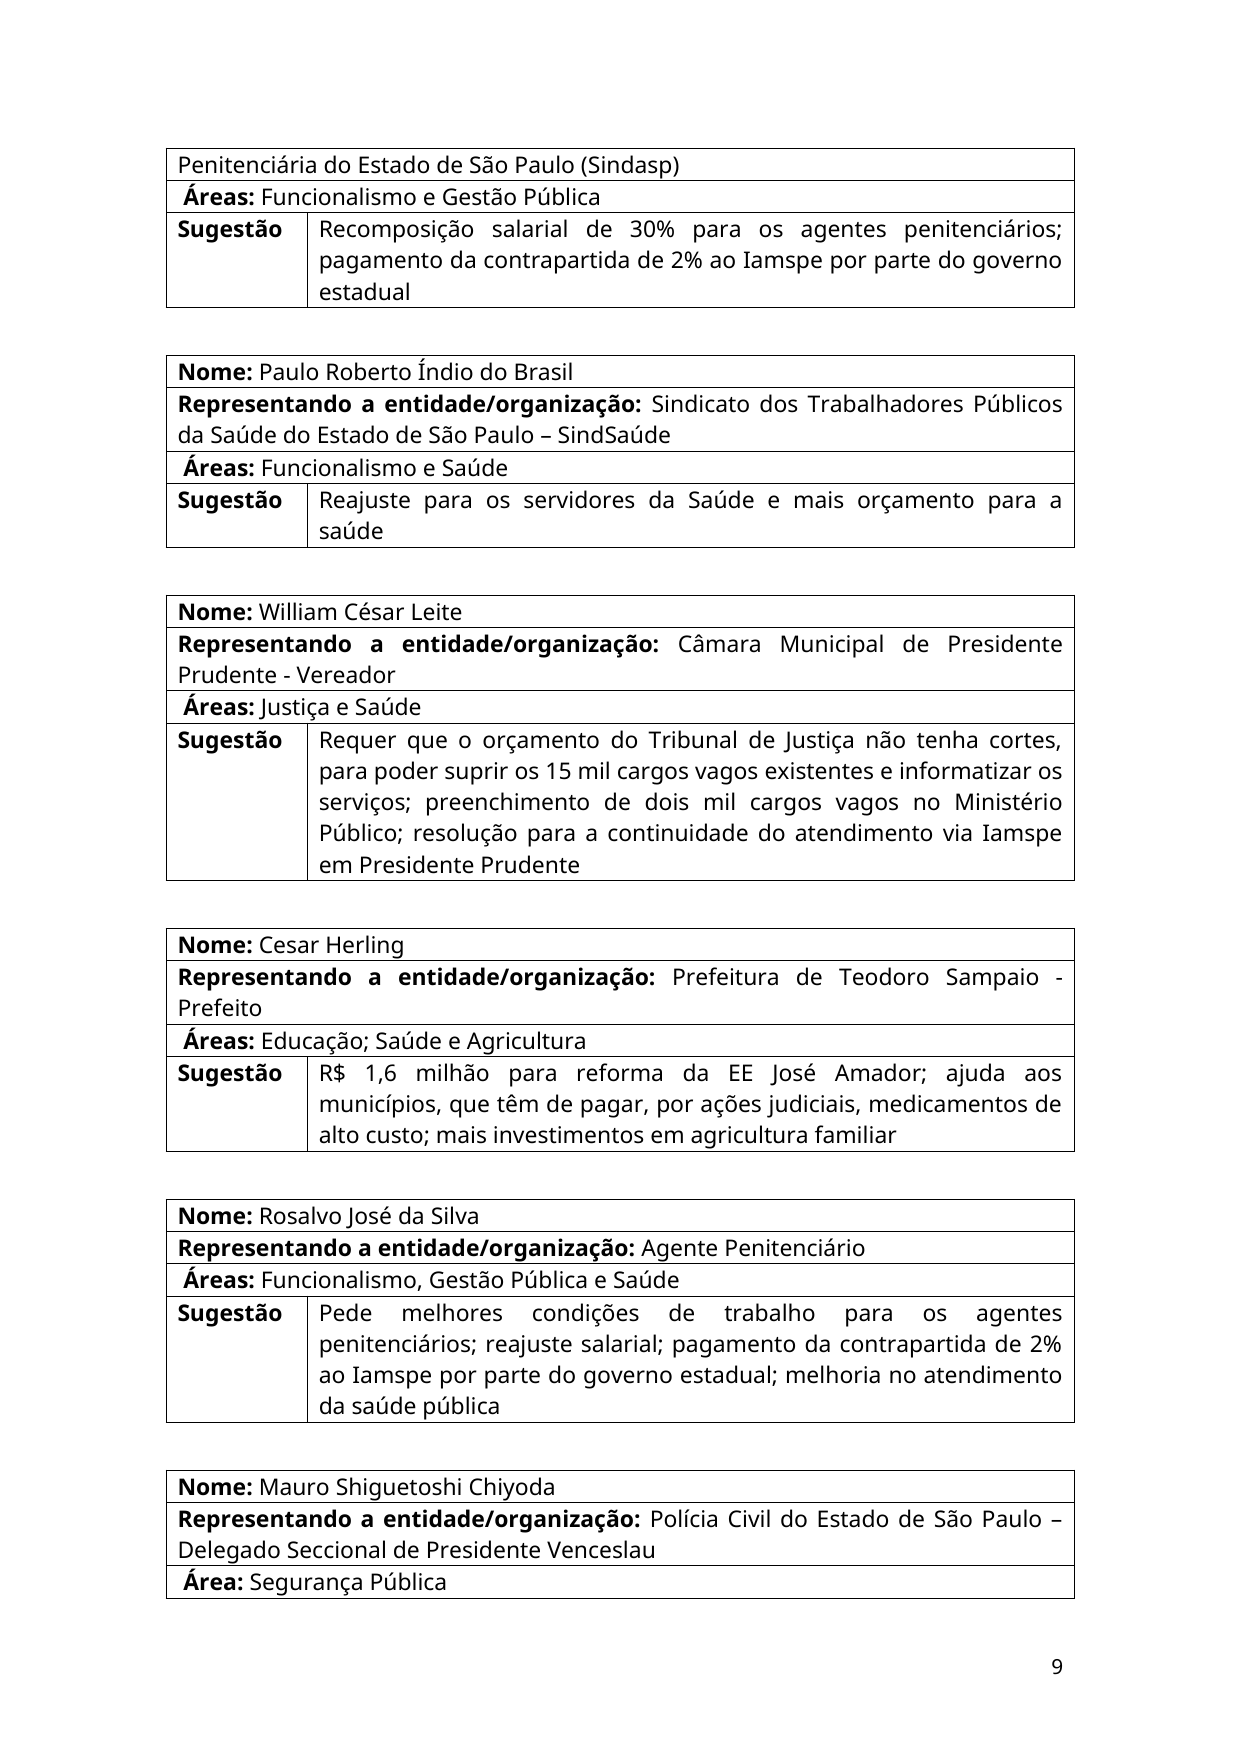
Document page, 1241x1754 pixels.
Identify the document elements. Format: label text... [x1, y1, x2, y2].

table_cell Pede melhores condições de trabalho para os agentes penitenciários; reajuste salarial; pagamento da contrapartida de 2% ao Iamspe por parte do governo estadual; melhoria no atendimento da saúde pública [308, 1297, 1074, 1422]
table_header Nome: Cesar Herling [167, 929, 1074, 960]
table_header Nome: Paulo Roberto Índio do Brasil [167, 356, 1074, 387]
table_cell Representando a entidade/organização: Prefeitura de Teodoro Sampaio - Prefeito [167, 961, 1074, 1024]
table_header Nome: Mauro Shiguetoshi Chiyoda [167, 1471, 1074, 1502]
table_cell Representando a entidade/organização: Agente Penitenciário [167, 1232, 1074, 1263]
table_header Nome: William César Leite [167, 596, 1074, 627]
table_cell Recomposição salarial de 30% para os agentes penitenciários; pagamento da contrapartida de 2% ao Iamspe por parte do governo estadual [308, 213, 1074, 307]
table_cell Representando a entidade/organização: Sindicato dos Trabalhadores Públicos da Saúde do Estado de São Paulo – SindSaúde [167, 388, 1074, 451]
table_cell Requer que o orçamento do Tribunal de Justiça não tenha cortes, para poder suprir os 15 mil cargos vagos existentes e informatizar os serviços; preenchimento de dois mil cargos vagos no Ministério Público; resolução para a continuidade do atendimento via Iamspe em Presidente Prudente [308, 724, 1074, 880]
table_cell Representando a entidade/organização: Polícia Civil do Estado de São Paulo – Delegado Seccional de Presidente Venceslau [167, 1503, 1074, 1565]
table_cell Representando a entidade/organização: Câmara Municipal de Presidente Prudente - Vereador [167, 628, 1074, 690]
table_cell Áreas: Funcionalismo e Saúde [167, 452, 1074, 483]
table_cell Áreas: Educação; Saúde e Agricultura [167, 1025, 1074, 1056]
table_cell Reajuste para os servidores da Saúde e mais orçamento para a saúde [308, 484, 1074, 547]
table_cell Sugestão [167, 1057, 307, 1151]
table_cell R$ 1,6 milhão para reforma da EE José Amador; ajuda aos municípios, que têm de pagar, por ações judiciais, medicamentos de alto custo; mais investimentos em agricultura familiar [308, 1057, 1074, 1151]
table_cell Áreas: Funcionalismo, Gestão Pública e Saúde [167, 1264, 1074, 1296]
table_cell Área: Segurança Pública [167, 1566, 1074, 1598]
table_cell Sugestão [167, 724, 307, 880]
table_cell Áreas: Funcionalismo e Gestão Pública [167, 181, 1074, 212]
table_cell Sugestão [167, 1297, 307, 1422]
table_cell Sugestão [167, 213, 307, 307]
table_header Nome: Rosalvo José da Silva [167, 1200, 1074, 1231]
table_cell Áreas: Justiça e Saúde [167, 691, 1074, 723]
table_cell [167, 149, 1074, 180]
table_cell Sugestão [167, 484, 307, 547]
